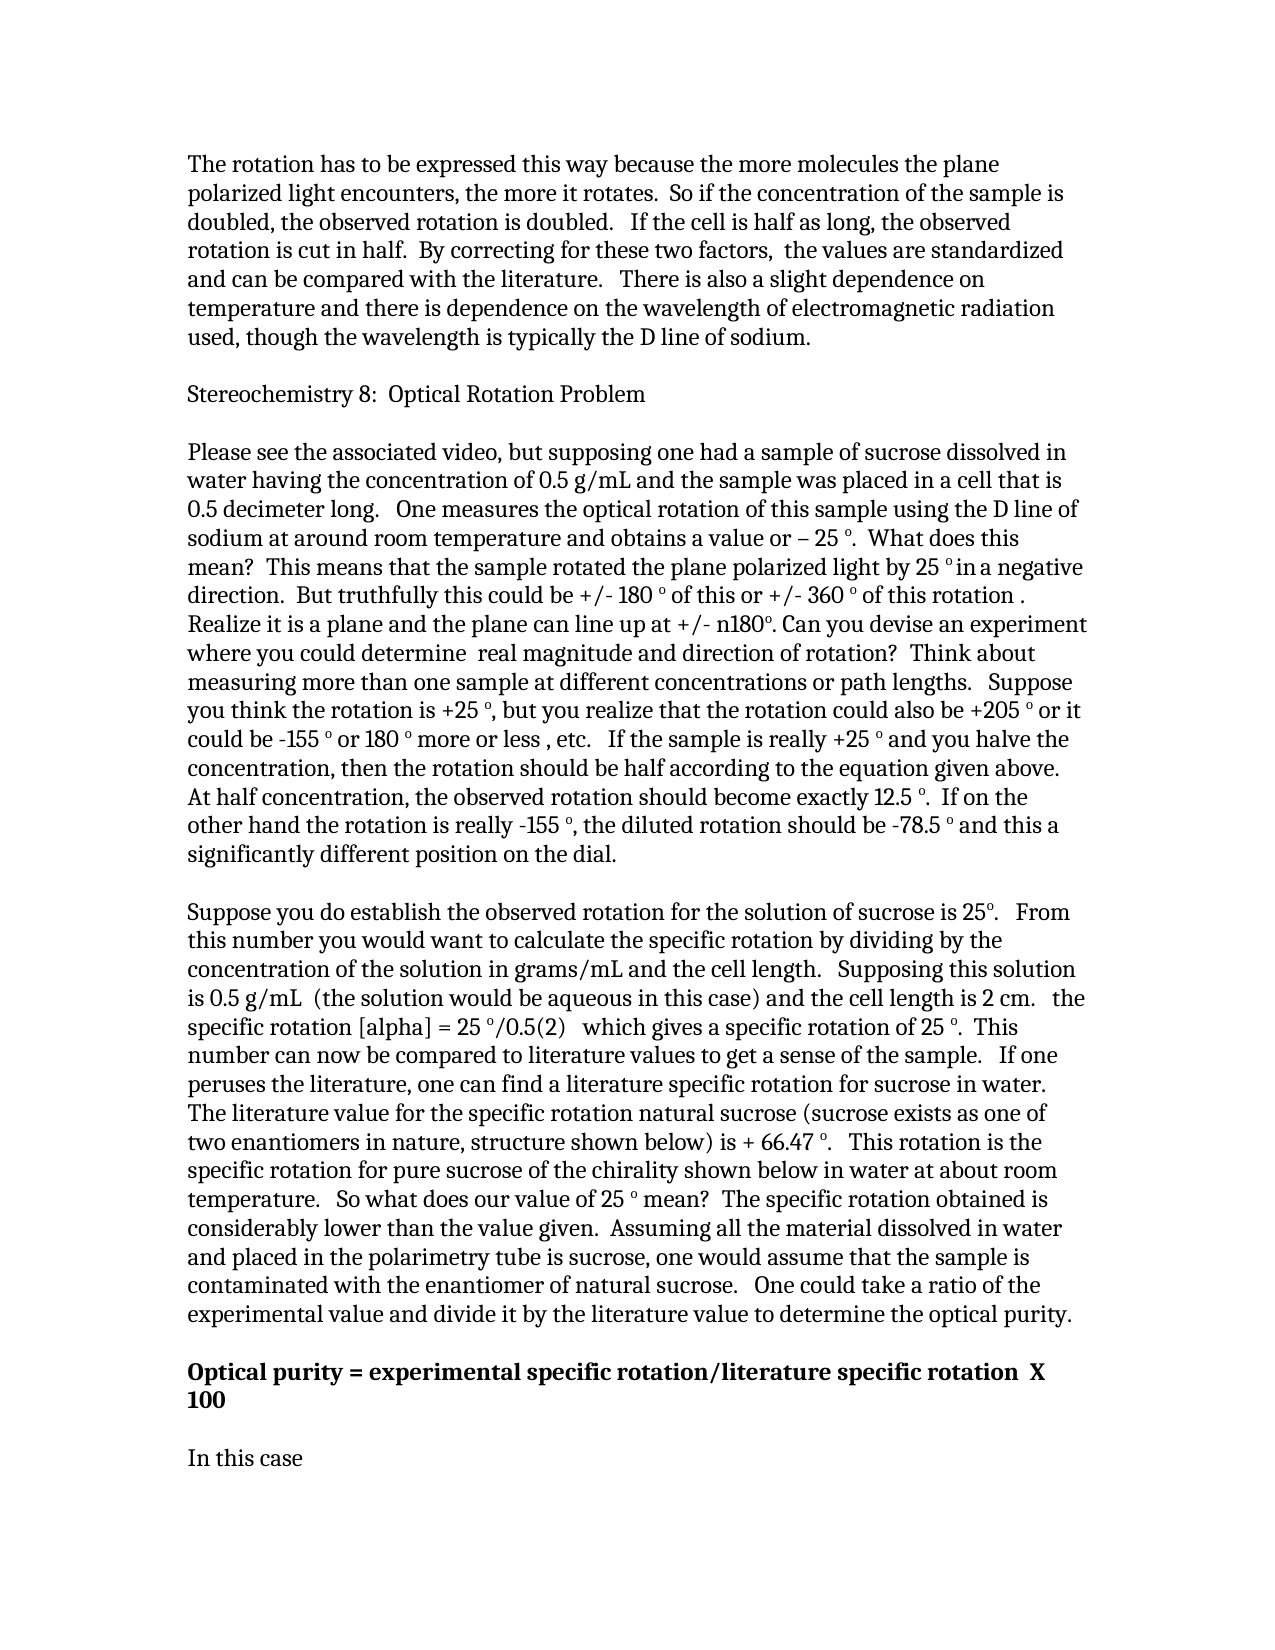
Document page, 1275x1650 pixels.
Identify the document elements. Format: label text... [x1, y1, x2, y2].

text Stereochemistry 8: Optical Rotation Problem [187, 380, 1087, 409]
text Please see the associated video, but supposing one had a sample of sucrose dissolved in water having the concentration of 0.5 g/mL and the sample was placed in a cell that is 0.5 decimeter long. One measures the optical rotation of this sample using the D line of sodium at around room temperature and obtains a value or – 25 o. What does this mean? This means that the sample rotated the plane polarized light by 25 o in a negative direction. But truthfully this could be +/- 180 o of this or +/- 360 o of this rotation . Realize it is a plane and the plane can line up at +/- n180o. Can you devise an experiment where you could determine real magnitude and direction of rotation? Think about measuring more than one sample at different concentrations or path lengths. Suppose you think the rotation is +25 o, but you realize that the rotation could also be +205 o or it could be -155 o or 180 o more or less , etc. If the sample is really +25 o and you halve the concentration, then the rotation should be half according to the equation given above. At half concentration, the observed rotation should become exactly 12.5 o. If on the other hand the rotation is really -155 o, the diluted rotation should be -78.5 o and this a significantly different position on the dial. [187, 437, 1087, 869]
text The rotation has to be expressed this way because the more molecules the plane polarized light encounters, the more it rotates. So if the concentration of the sample is doubled, the observed rotation is doubled. If the cell is half as long, the observed rotation is cut in half. By correcting for these two factors, the values are standardized and can be compared with the literature. There is also a slight dependence on temperature and there is dependence on the wavelength of electromagnetic radiation used, though the wavelength is typically the D line of sodium. [187, 150, 1087, 351]
text Optical purity = experimental specific rotation/literature specific rotation X 100 [187, 1357, 1087, 1415]
text Suppose you do establish the observed rotation for the solution of sucrose is 25o. From this number you would want to calculate the specific rotation by dividing by the concentration of the solution in grams/mL and the cell length. Supposing this solution is 0.5 g/mL (the solution would be aqueous in this case) and the cell length is 2 cm. the specific rotation [alpha] = 25 o/0.5(2) which gives a specific rotation of 25 o. This number can now be compared to literature values to get a sense of the sample. If one peruses the literature, one can find a literature specific rotation for sucrose in water. The literature value for the specific rotation natural sucrose (sucrose exists as one of two enantiomers in nature, structure shown below) is + 66.47 o. This rotation is the specific rotation for pure sucrose of the chirality shown below in water at about room temperature. So what does our value of 25 o mean? The specific rotation obtained is considerably lower than the value given. Assuming all the material dissolved in water and placed in the polarimetry tube is sucrose, one would assume that the sample is contaminated with the enantiomer of natural sucrose. One could take a ratio of the experimental value and divide it by the literature value to determine the optical purity. [187, 897, 1087, 1329]
text In this case [187, 1444, 1087, 1472]
